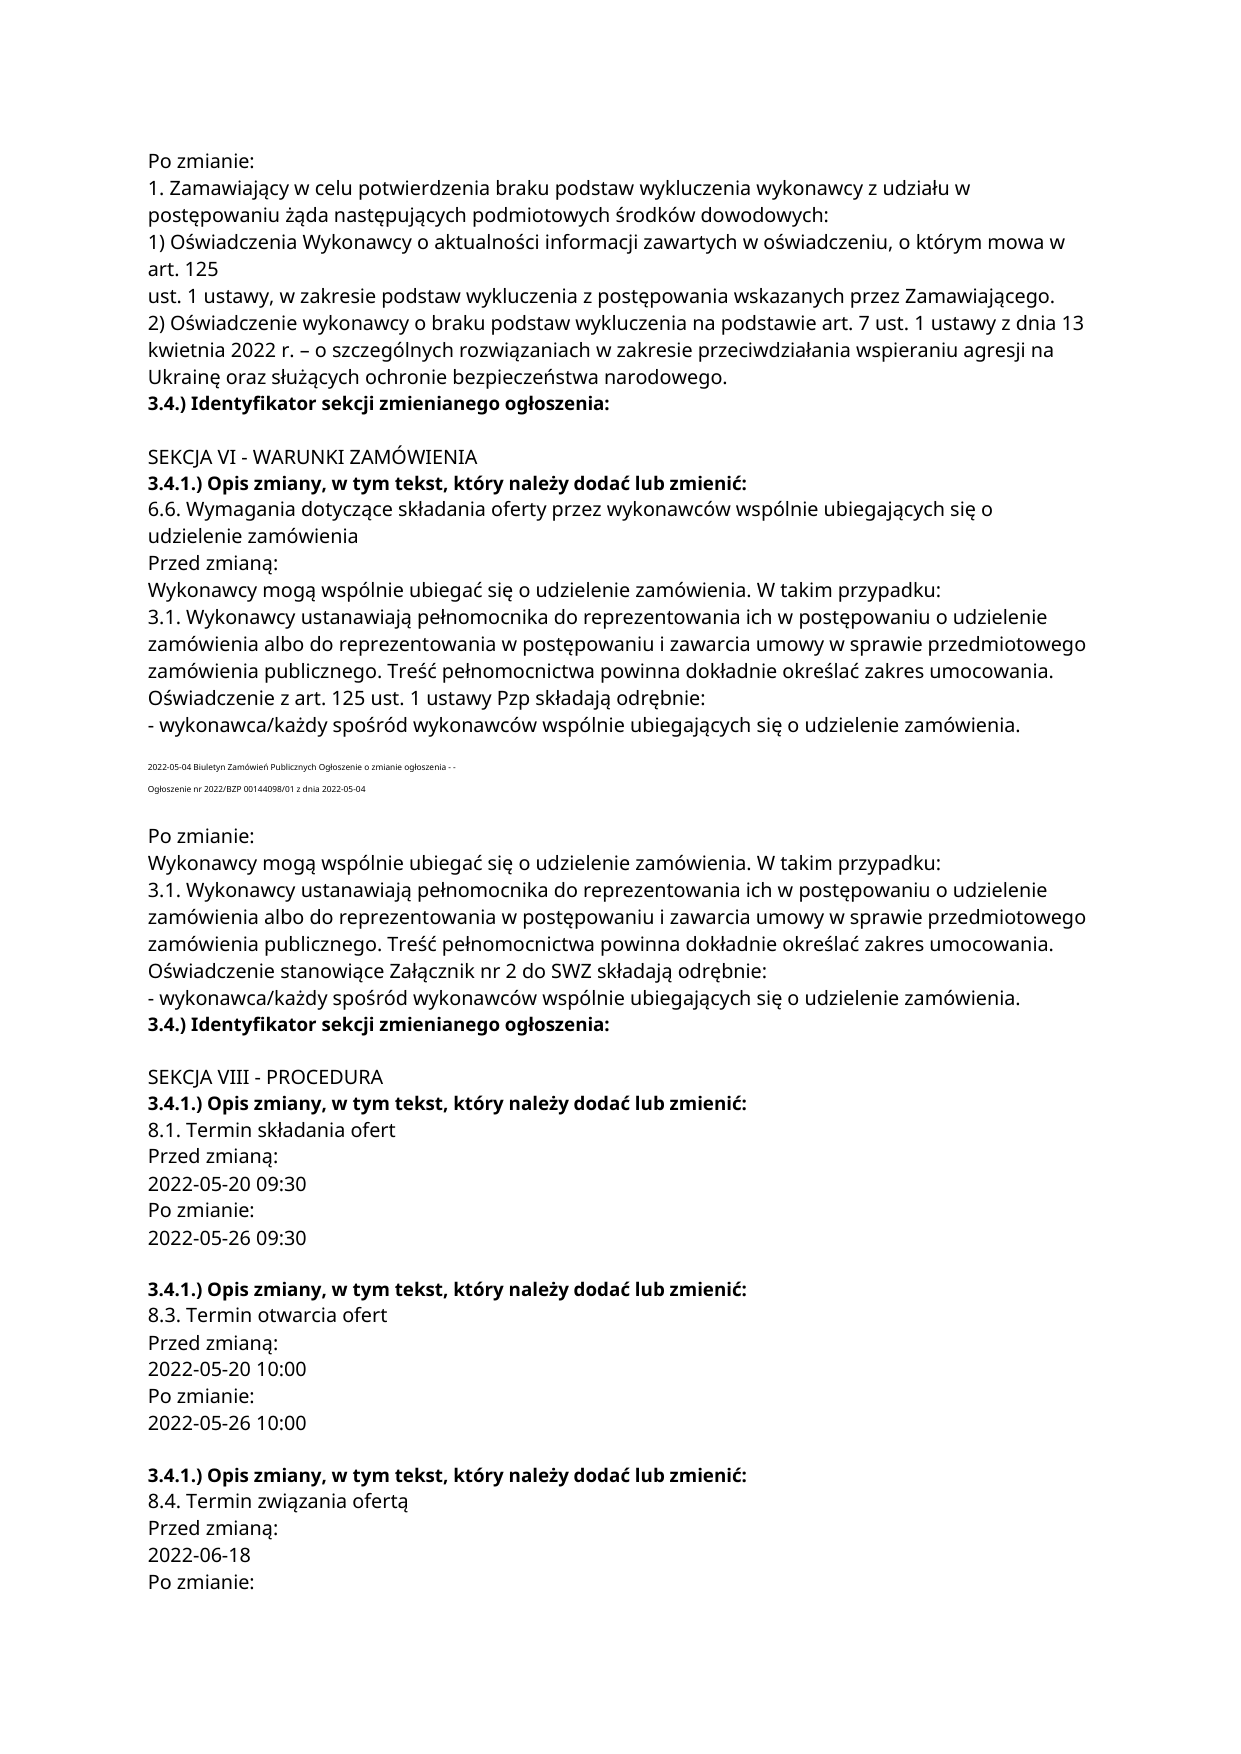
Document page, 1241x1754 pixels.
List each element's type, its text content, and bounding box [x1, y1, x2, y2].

text 3.4.) Identyfikator sekcji zmienianego ogłoszenia: [148, 1011, 1093, 1036]
text 8.4. Termin związania ofertą [148, 1488, 1093, 1515]
text Wykonawcy mogą wspólnie ubiegać się o udzielenie zamówienia. W takim przypadku: [148, 849, 1093, 876]
text 2022-05-26 10:00 [148, 1410, 1093, 1437]
text 6.6. Wymagania dotyczące składania oferty przez wykonawców wspólnie ubiegających się o udzielenie zamówienia [148, 495, 1093, 549]
text 2022-05-20 09:30 [148, 1170, 1093, 1197]
text 3.4.1.) Opis zmiany, w tym tekst, który należy dodać lub zmienić: [148, 470, 1093, 495]
text 3.1. Wykonawcy ustanawiają pełnomocnika do reprezentowania ich w postępowaniu o udzielenie zamówienia albo do reprezentowania w postępowaniu i zawarcia umowy w sprawie przedmiotowego zamówienia publicznego. Treść pełnomocnictwa powinna dokładnie określać zakres umocowania. Oświadczenie stanowiące Załącznik nr 2 do SWZ składają odrębnie: [148, 876, 1093, 984]
text Przed zmianą: [148, 549, 1093, 576]
text SEKCJA VIII - PROCEDURA [148, 1063, 1093, 1090]
text 2022-06-18 [148, 1542, 1093, 1569]
text 8.1. Termin składania ofert [148, 1116, 1093, 1143]
text SEKCJA VI - WARUNKI ZAMÓWIENIA [148, 443, 1093, 470]
text Przed zmianą: [148, 1329, 1093, 1356]
text Po zmianie: [148, 148, 1093, 174]
text Po zmianie: [148, 1197, 1093, 1224]
text 3.4.1.) Opis zmiany, w tym tekst, który należy dodać lub zmienić: [148, 1462, 1093, 1488]
text 2022-05-26 09:30 [148, 1224, 1093, 1251]
text Przed zmianą: [148, 1143, 1093, 1170]
text Przed zmianą: [148, 1515, 1093, 1542]
text 1. Zamawiający w celu potwierdzenia braku podstaw wykluczenia wykonawcy z udziału w postępowaniu żąda następujących podmiotowych środków dowodowych: [148, 174, 1093, 228]
text 1) Oświadczenia Wykonawcy o aktualności informacji zawartych w oświadczeniu, o którym mowa w art. 125 [148, 228, 1093, 282]
text 3.4.) Identyfikator sekcji zmienianego ogłoszenia: [148, 390, 1093, 416]
text 3.4.1.) Opis zmiany, w tym tekst, który należy dodać lub zmienić: [148, 1090, 1093, 1116]
text Wykonawcy mogą wspólnie ubiegać się o udzielenie zamówienia. W takim przypadku: [148, 576, 1093, 603]
text 8.3. Termin otwarcia ofert [148, 1302, 1093, 1329]
text 2) Oświadczenie wykonawcy o braku podstaw wykluczenia na podstawie art. 7 ust. 1 ustawy z dnia 13 kwietnia 2022 r. – o szczególnych rozwiązaniach w zakresie przeciwdziałania wspieraniu agresji na Ukrainę oraz służących ochronie bezpieczeństwa narodowego. [148, 309, 1093, 390]
text 3.4.1.) Opis zmiany, w tym tekst, który należy dodać lub zmienić: [148, 1276, 1093, 1302]
text Po zmianie: [148, 822, 1093, 849]
text 2022-05-20 10:00 [148, 1356, 1093, 1383]
text - wykonawca/każdy spośród wykonawców wspólnie ubiegających się o udzielenie zamówienia. [148, 711, 1093, 738]
text Po zmianie: [148, 1569, 1093, 1596]
text Po zmianie: [148, 1383, 1093, 1410]
text 3.1. Wykonawcy ustanawiają pełnomocnika do reprezentowania ich w postępowaniu o udzielenie zamówienia albo do reprezentowania w postępowaniu i zawarcia umowy w sprawie przedmiotowego zamówienia publicznego. Treść pełnomocnictwa powinna dokładnie określać zakres umocowania. Oświadczenie z art. 125 ust. 1 ustawy Pzp składają odrębnie: [148, 603, 1093, 711]
text ust. 1 ustawy, w zakresie podstaw wykluczenia z postępowania wskazanych przez Zamawiającego. [148, 282, 1093, 309]
text - wykonawca/każdy spośród wykonawców wspólnie ubiegających się o udzielenie zamówienia. [148, 984, 1093, 1011]
